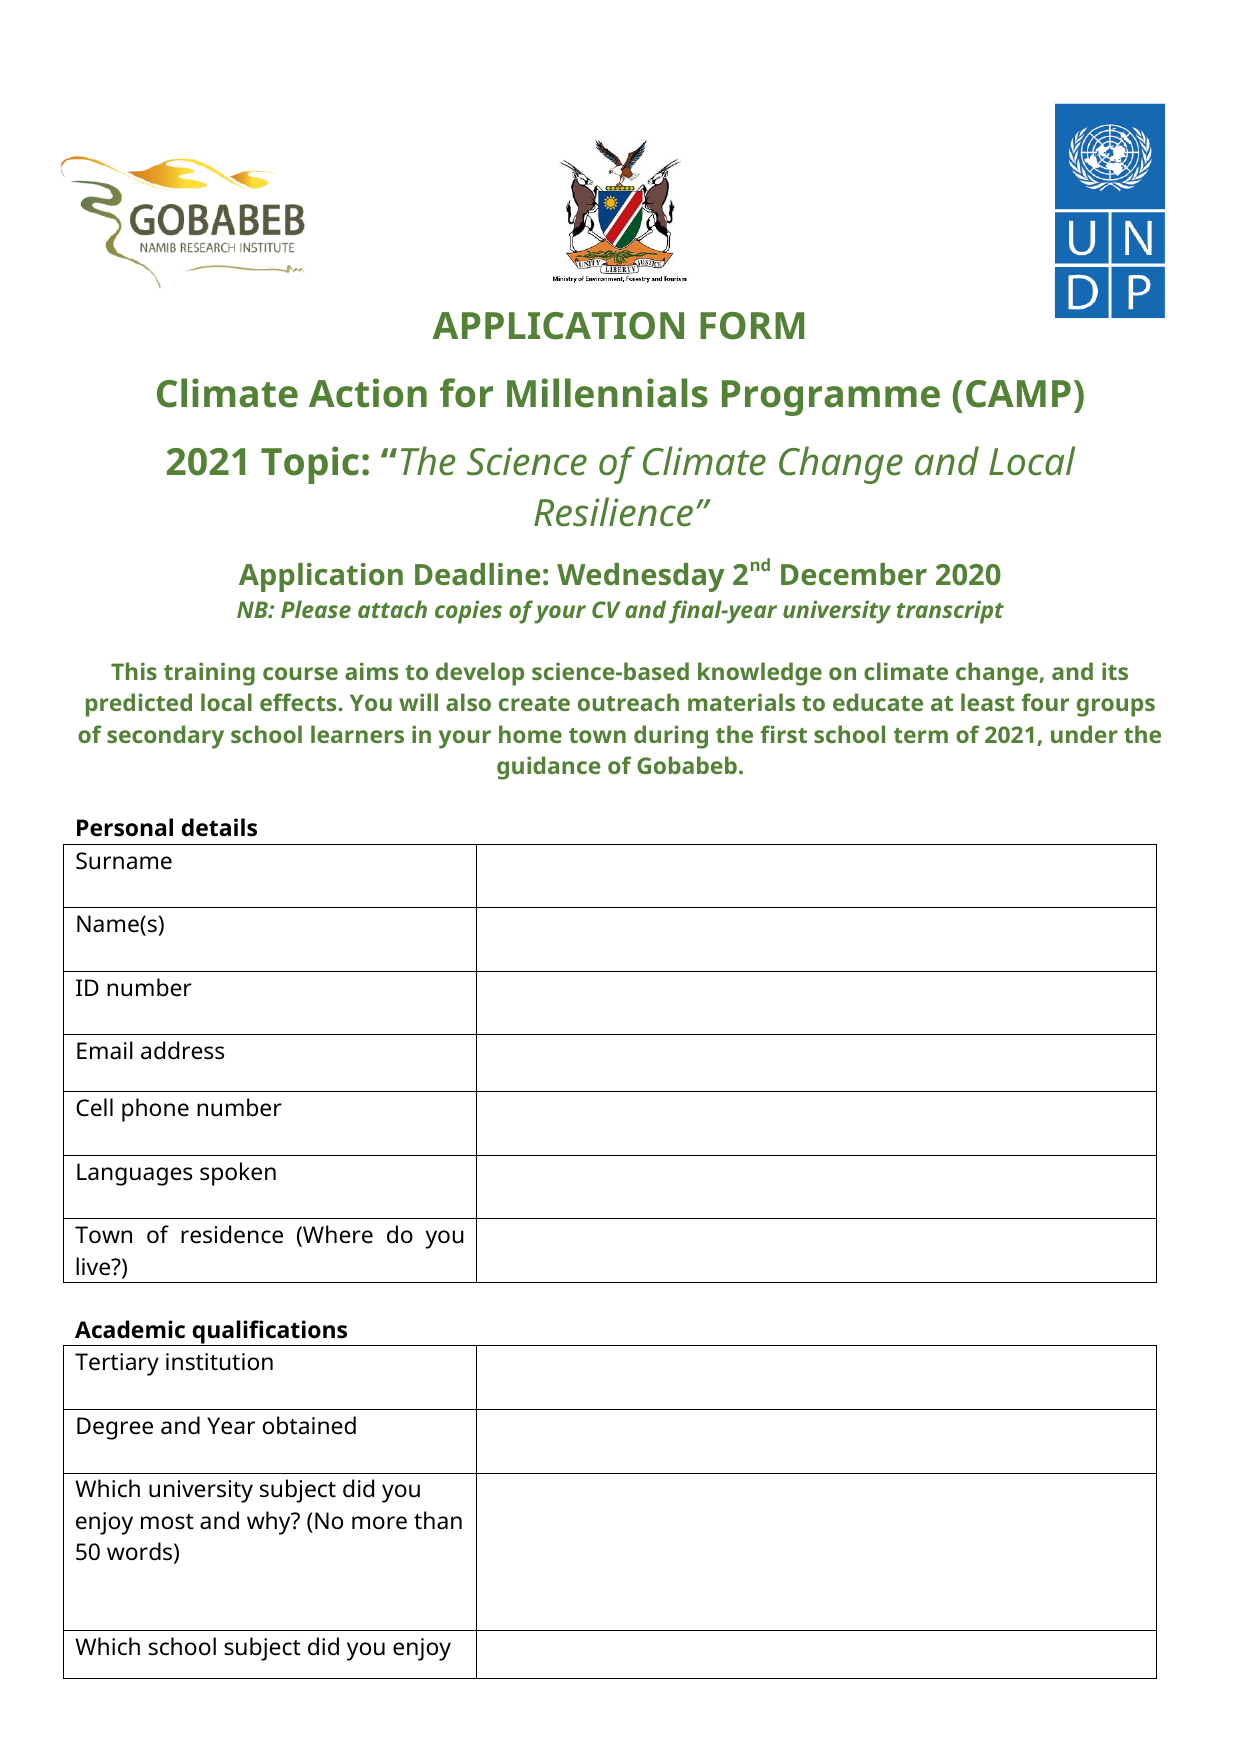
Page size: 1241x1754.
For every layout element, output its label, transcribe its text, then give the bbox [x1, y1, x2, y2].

text Application Deadline: Wednesday 2nd December 2020 [75, 554, 1165, 593]
table_header [477, 845, 1156, 907]
table_cell [477, 1156, 1156, 1218]
text APPLICATION FORM [75, 300, 1165, 351]
table_header [477, 1346, 1156, 1409]
table_cell Cell phone number [64, 1092, 476, 1155]
table_cell Degree and Year obtained [64, 1410, 476, 1472]
picture [547, 137, 693, 283]
table_cell [477, 1219, 1156, 1282]
text This training course aims to develop science-based knowledge on climate change, and its predicted local effects. You will also create outreach materials to educate at least four groups of secondary school learners in your home town during the first school term of 2021, under the guidance of Gobabeb. [75, 656, 1165, 781]
table_cell Town of residence (Where do you live?) [64, 1219, 476, 1282]
table_cell [477, 1035, 1156, 1091]
text Academic qualifications [75, 1314, 1165, 1345]
table_cell [477, 1631, 1156, 1678]
table_cell [477, 972, 1156, 1034]
text Climate Action for Millennials Programme (CAMP) [75, 367, 1165, 418]
text Personal details [75, 812, 1165, 843]
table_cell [64, 1631, 476, 1678]
text 2021 Topic: “The Science of Climate Change and Local Resilience” [75, 435, 1165, 537]
table_cell Name(s) [64, 908, 476, 971]
table_header Tertiary institution [64, 1346, 476, 1409]
table_cell [477, 1474, 1156, 1630]
picture [1001, 69, 1218, 369]
table_cell [477, 908, 1156, 971]
text NB: Please attach copies of your CV and final-year university transcript [75, 593, 1165, 625]
table_cell [477, 1410, 1156, 1472]
table_cell ID number [64, 972, 476, 1034]
table_cell Email address [64, 1035, 476, 1091]
table_header Surname [64, 845, 476, 907]
table_cell Languages spoken [64, 1156, 476, 1218]
table_cell Which university subject did you enjoy most and why? (No more than 50 words) [64, 1474, 476, 1630]
picture [61, 148, 319, 294]
table_cell [477, 1092, 1156, 1155]
